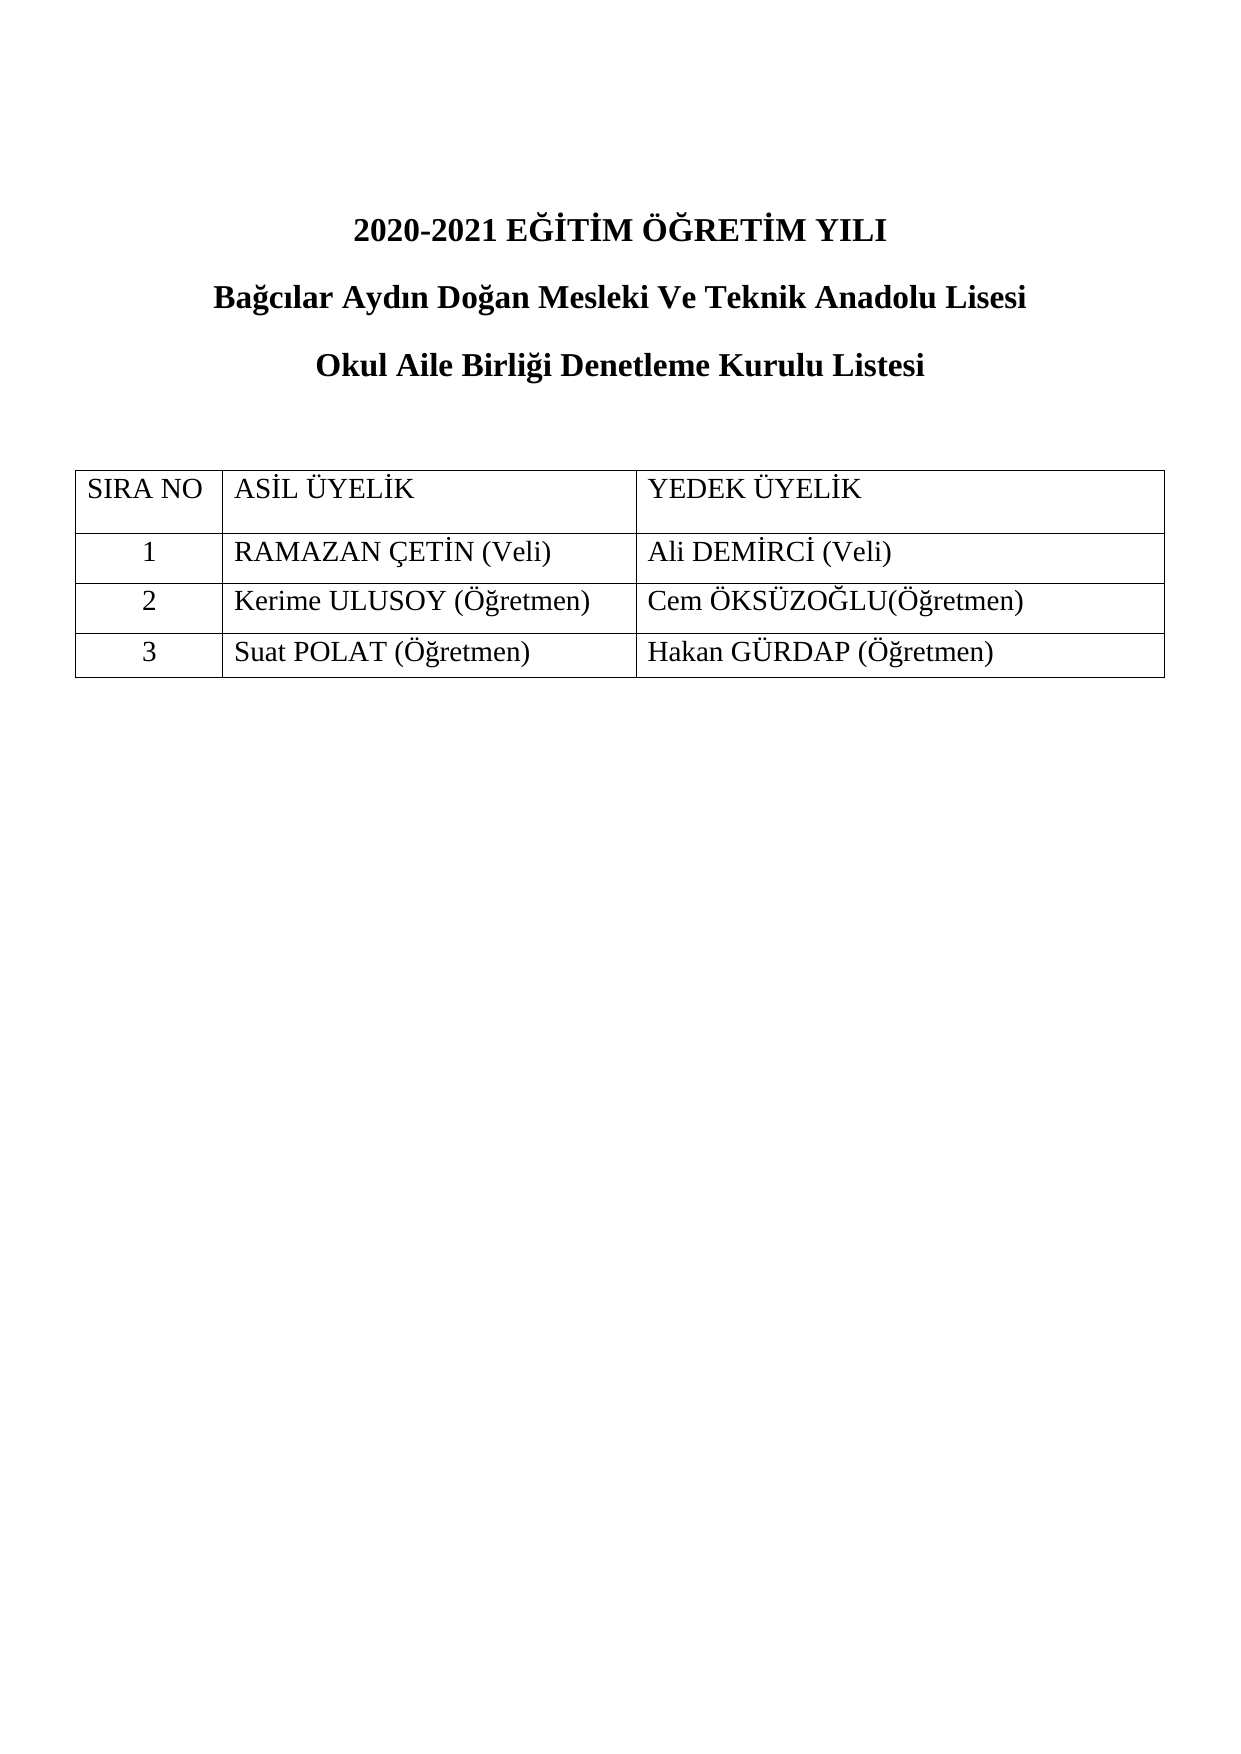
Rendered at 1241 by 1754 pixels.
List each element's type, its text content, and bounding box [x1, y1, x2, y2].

table_cell Cem ÖKSÜZOĞLU(Öğretmen) [637, 584, 1164, 633]
text Okul Aile Birliği Denetleme Kurulu Listesi [75, 345, 1165, 383]
table_cell Ali DEMİRCİ (Veli) [637, 534, 1164, 582]
table_header ASİL ÜYELİK [223, 471, 636, 533]
table_cell RAMAZAN ÇETİN (Veli) [223, 534, 636, 582]
table_header YEDEK ÜYELİK [637, 471, 1164, 533]
table_cell 3 [76, 634, 222, 677]
table_cell Hakan GÜRDAP (Öğretmen) [637, 634, 1164, 677]
table_cell 2 [76, 584, 222, 633]
table_cell 1 [76, 534, 222, 582]
text 2020-2021 EĞİTİM ÖĞRETİM YILI [75, 210, 1165, 248]
table_cell Kerime ULUSOY (Öğretmen) [223, 584, 636, 633]
table_cell Suat POLAT (Öğretmen) [223, 634, 636, 677]
table_header SIRA NO [76, 471, 222, 533]
text Bağcılar Aydın Doğan Mesleki Ve Teknik Anadolu Lisesi [75, 277, 1165, 316]
